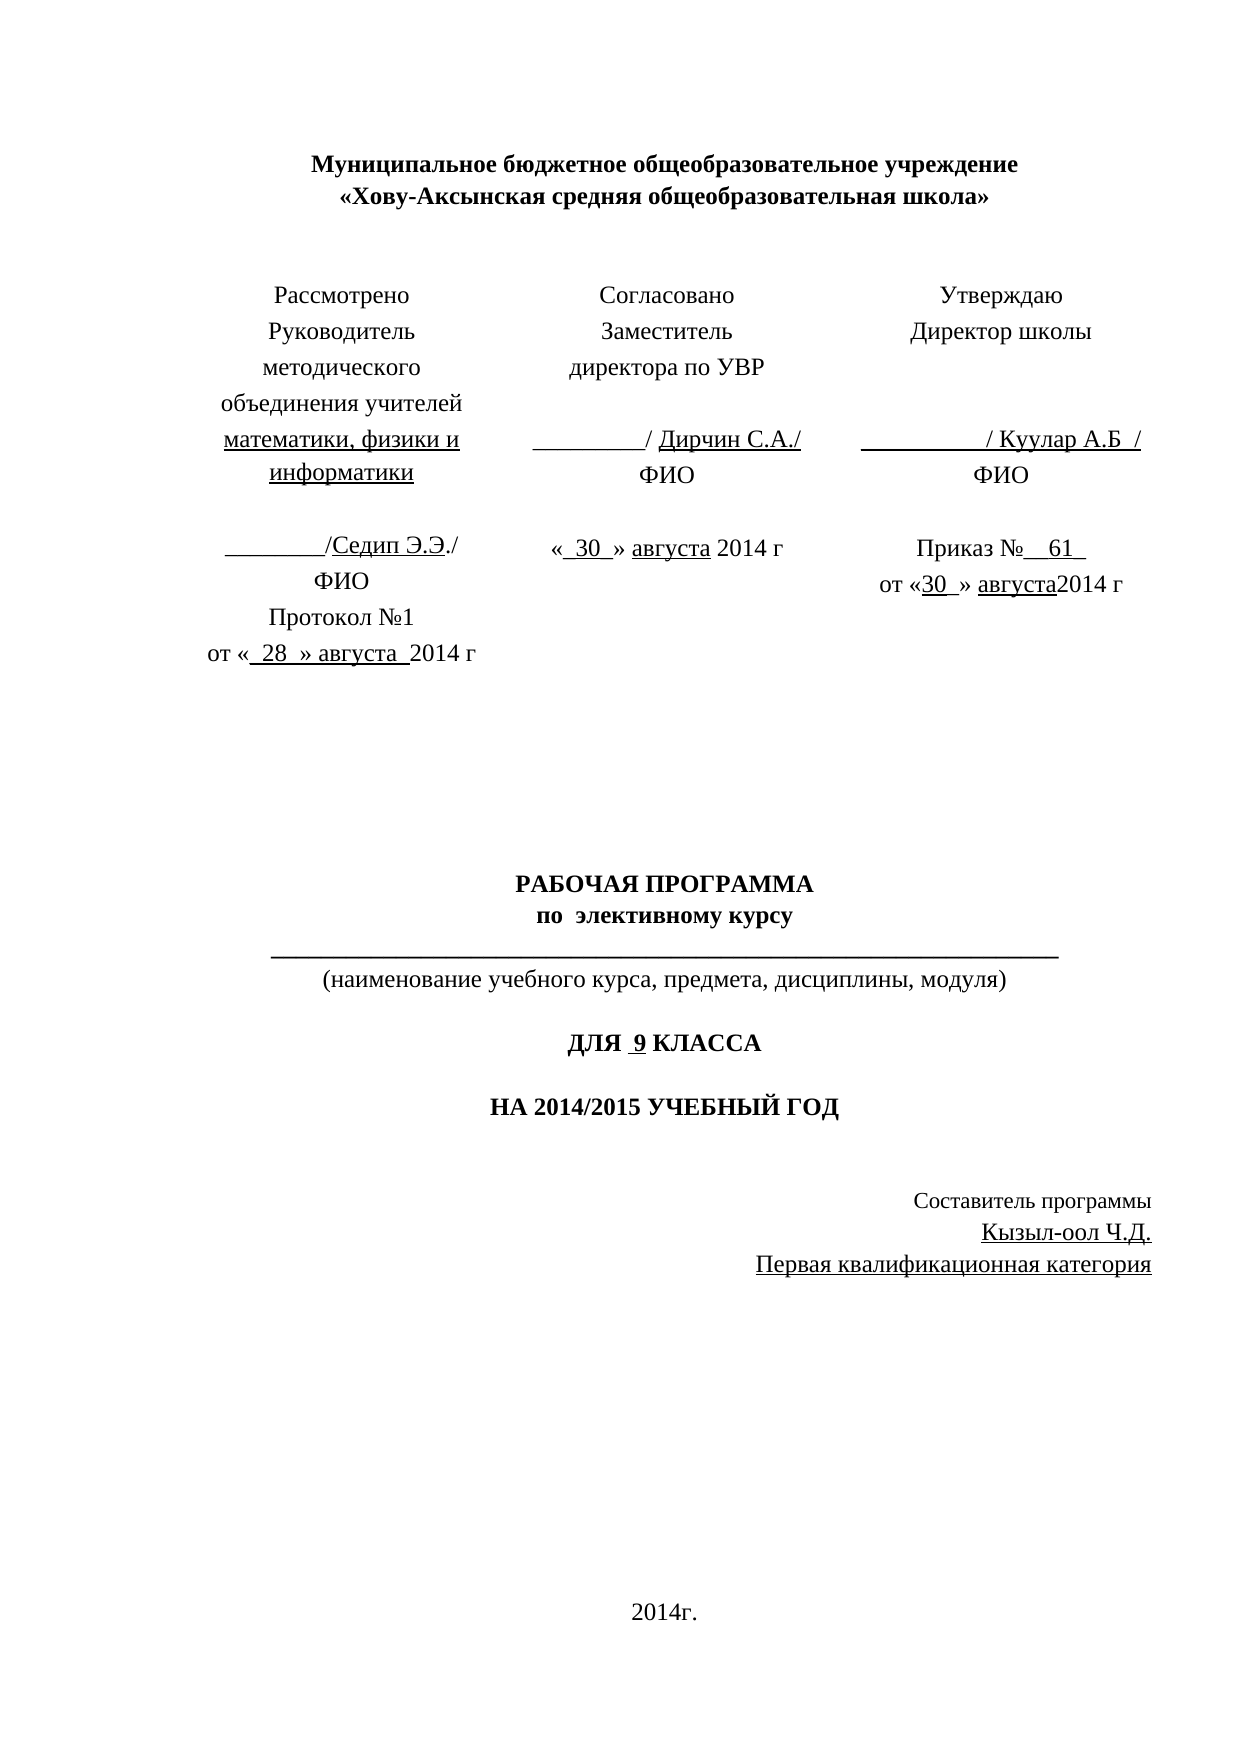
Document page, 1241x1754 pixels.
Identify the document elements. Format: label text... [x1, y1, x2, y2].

text Муниципальное бюджетное общеобразовательное учреждение [177, 149, 1152, 178]
text Первая квалификационная категория [177, 1249, 1152, 1278]
table_header Согласовано Заместитель директора по УВР _________/ Дирчин С.А./ ФИО «_30_» августа 2014 г [506, 277, 828, 674]
text 2014г. [177, 1597, 1152, 1626]
text НА 2014/2015 УЧЕБНЫЙ ГОД [177, 1092, 1152, 1121]
text Составитель программы [177, 1187, 1152, 1214]
text РАБОЧАЯ ПРОГРАММА [177, 869, 1152, 897]
text по элективному курсу [177, 901, 1152, 929]
text (наименование учебного курса, предмета, дисциплины, модуля) [177, 964, 1152, 993]
text «Хову-Аксынская средняя общеобразовательная школа» [177, 181, 1152, 210]
table_header Утверждаю Директор школы __________/ Куулар А.Б_/ ФИО Приказ №__61_ от «30_» августа2014 г [828, 277, 1174, 674]
text ДЛЯ 9 КЛАССА [177, 1028, 1152, 1057]
text Кызыл-оол Ч.Д. [177, 1217, 1152, 1246]
text _______________________________________________________________ [177, 932, 1152, 961]
table_header Рассмотрено Руководитель методического объединения учителей математики, физики и информатики ________/Седип Э.Э./ ФИО Протокол №1 от «_28_» августа_2014 г [177, 277, 506, 674]
